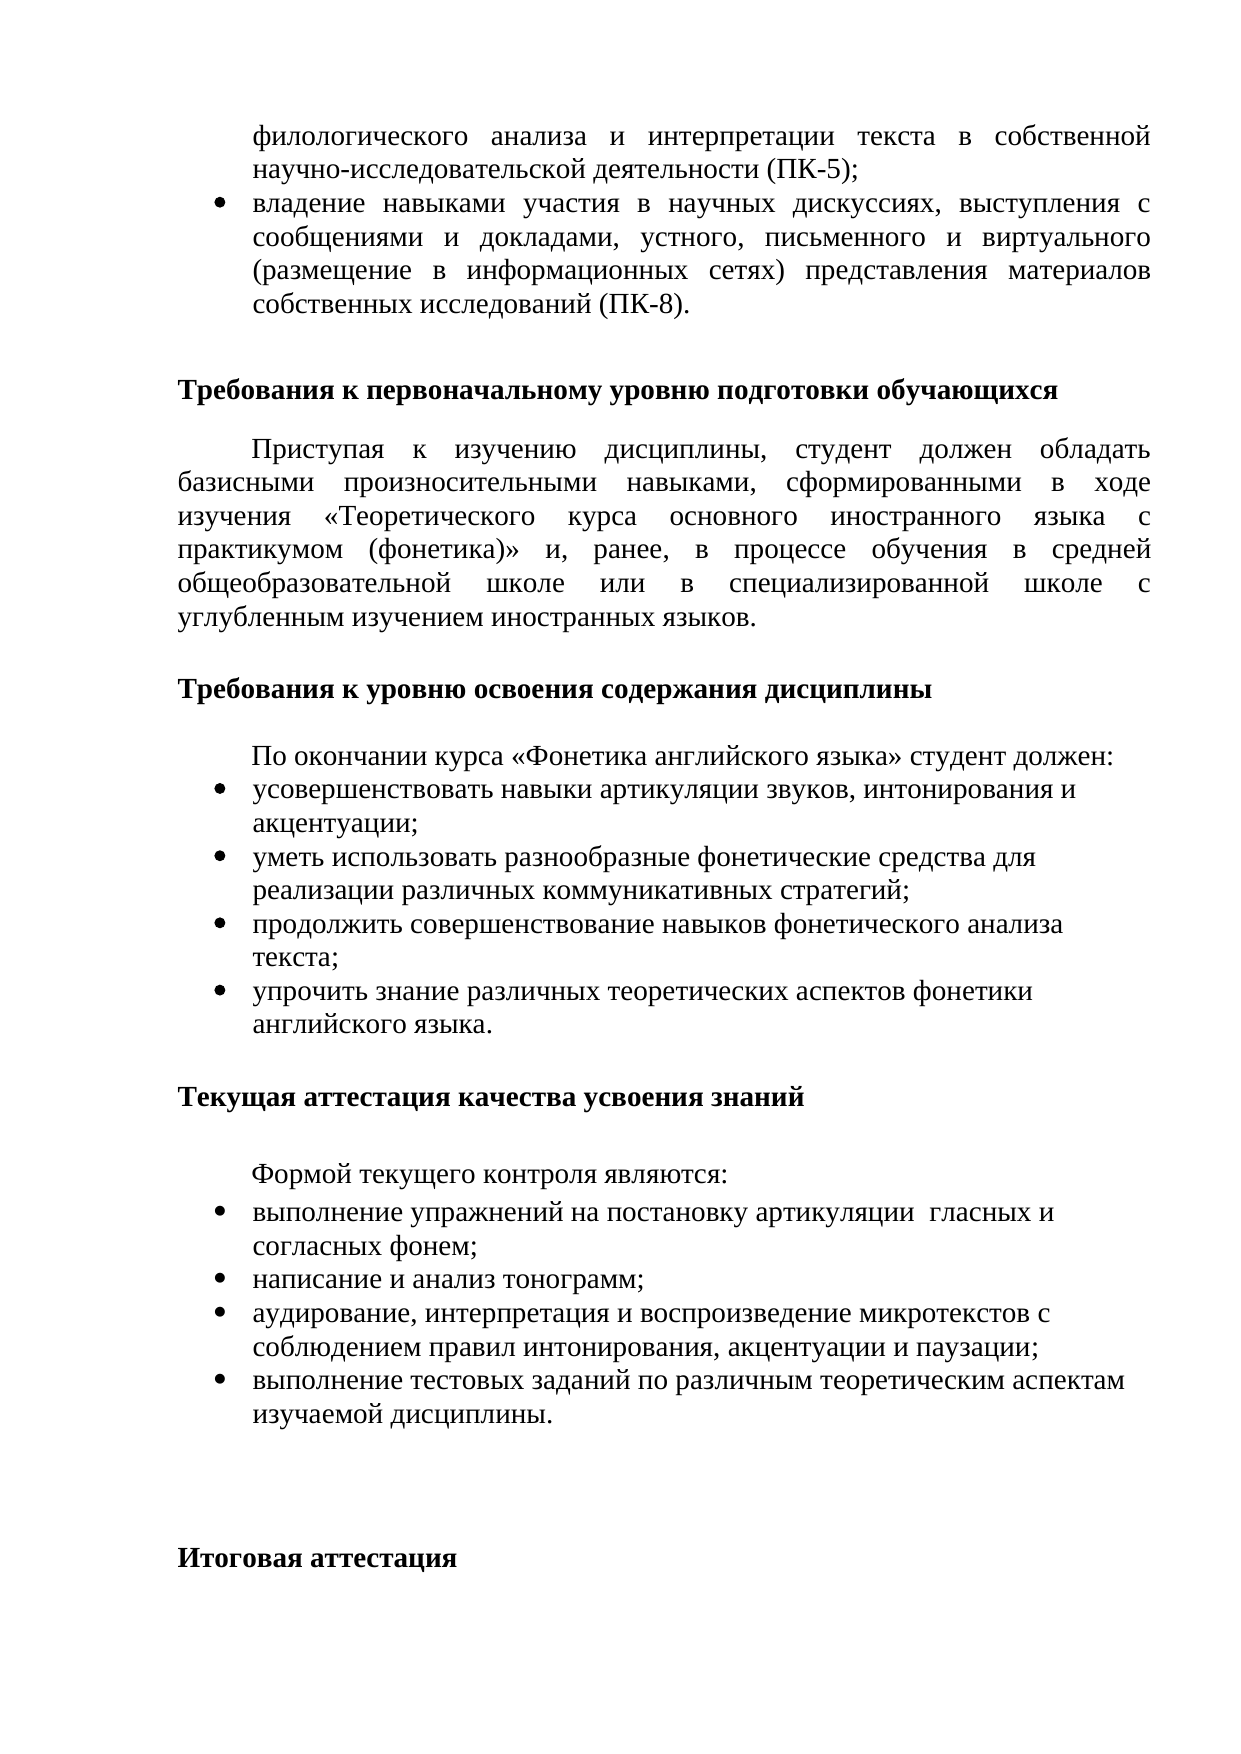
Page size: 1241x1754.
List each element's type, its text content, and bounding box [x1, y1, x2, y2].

list выполнение тестовых заданий по различным теоретическим аспектам изучаемой дисциплины. [215, 1362, 1152, 1429]
list аудирование, интерпретация и воспроизведение микротекстов с соблюдением правил интонирования, акцентуации и паузации; [215, 1295, 1152, 1362]
text Текущая аттестация качества усвоения знаний [177, 1079, 1152, 1112]
list выполнение упражнений на постановку артикуляции гласных и согласных фонем; [215, 1194, 1152, 1262]
text Требования к уровню освоения содержания дисциплины [177, 671, 1152, 704]
text Требования к первоначальному уровню подготовки обучающихся [177, 372, 1152, 406]
list упрочить знание различных теоретических аспектов фонетики английского языка. [215, 973, 1152, 1040]
text По окончании курса «Фонетика английского языка» студент должен: [177, 738, 1152, 771]
list усовершенствовать навыки артикуляции звуков, интонирования и акцентуации; [215, 771, 1152, 839]
list уметь использовать разнообразные фонетические средства для реализации различных коммуникативных стратегий; [215, 839, 1152, 906]
list продолжить совершенствование навыков фонетического анализа текста; [215, 906, 1152, 973]
list написание и анализ тонограмм; [215, 1262, 1152, 1295]
text Приступая к изучению дисциплины, студент должен обладать базисными произносительными навыками, сформированными в ходе изучения «Теоретического курса основного иностранного языка с практикумом (фонетика)» и, ранее, в процессе обучения в средней общеобразовательной школе или в специализированной школе с углубленным изучением иностранных языков. [177, 431, 1152, 632]
text Формой текущего контроля являются: [177, 1156, 1152, 1189]
text Итоговая аттестация [177, 1540, 1152, 1574]
list владение навыками участия в научных дискуссиях, выступления с сообщениями и докладами, устного, письменного и виртуального (размещение в информационных сетях) представления материалов собственных исследований (ПК-8). [215, 185, 1152, 319]
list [215, 118, 1152, 185]
